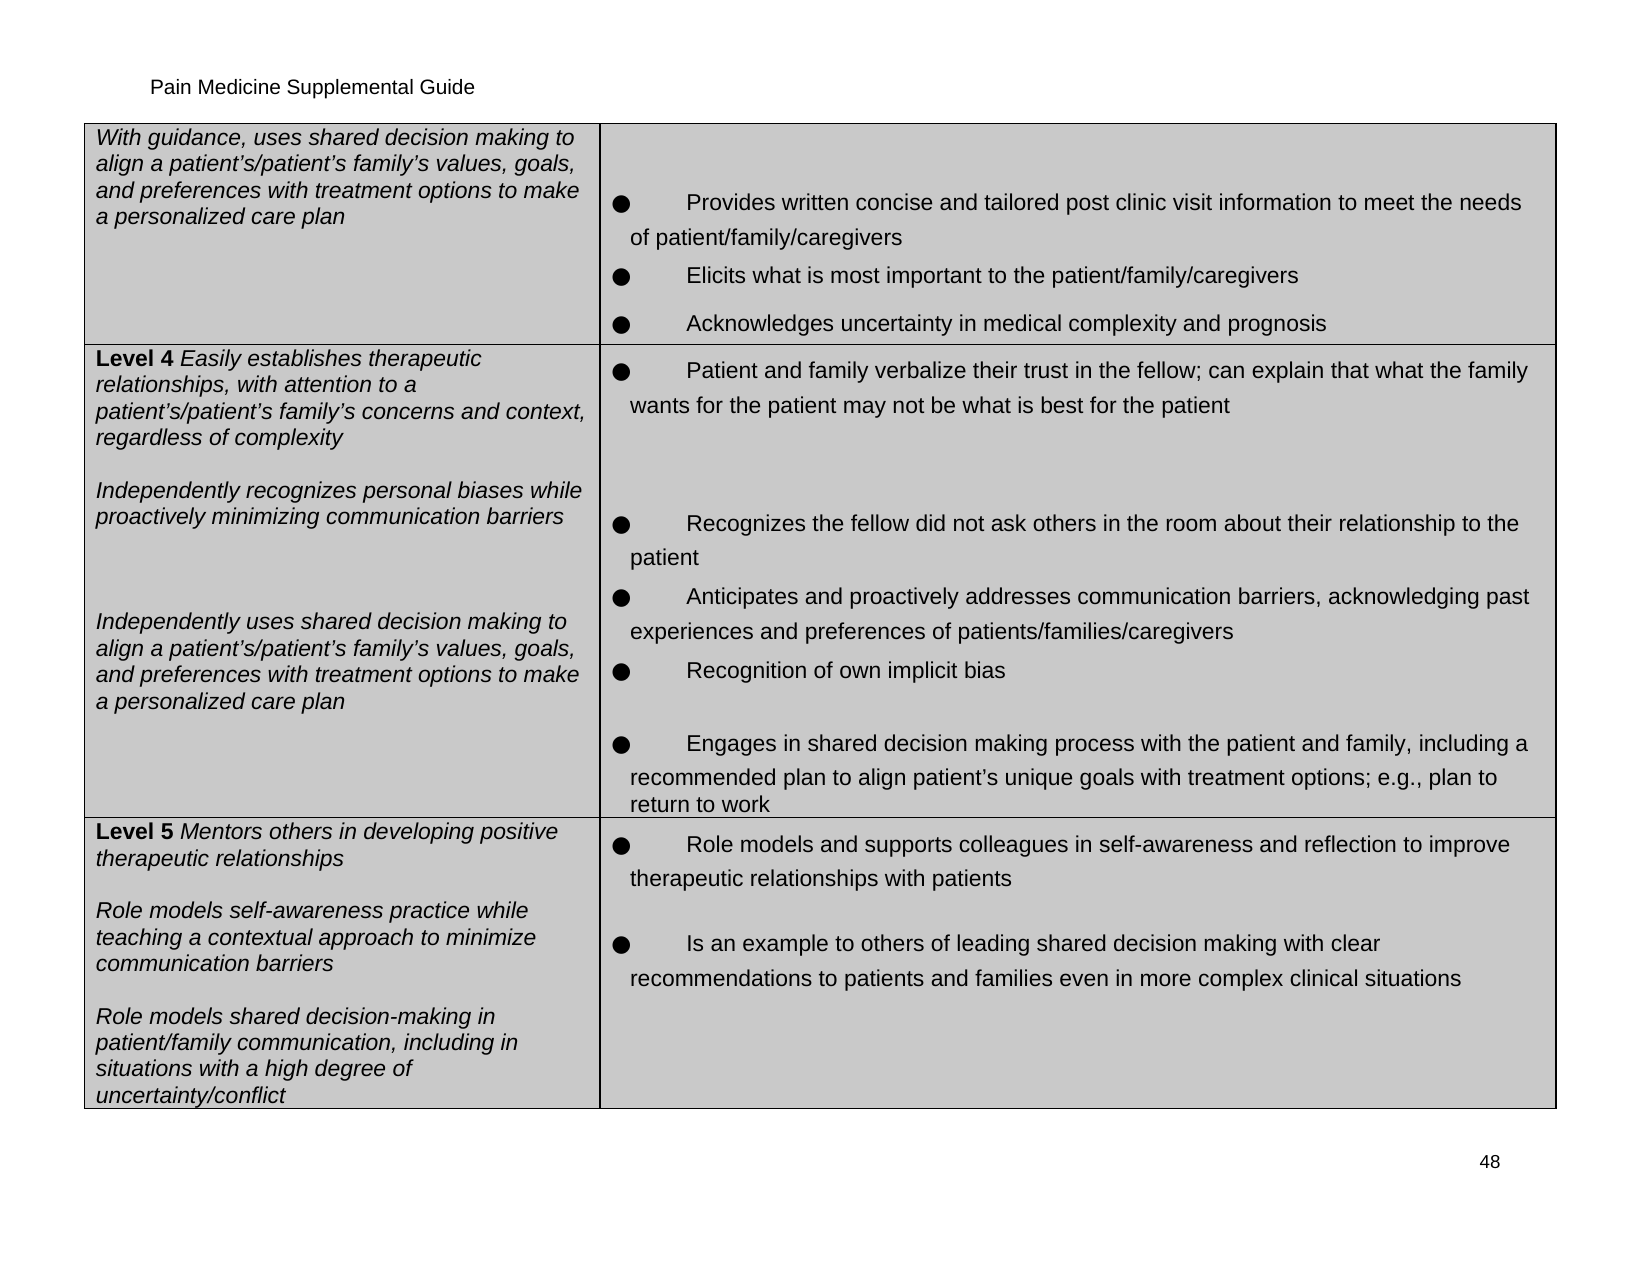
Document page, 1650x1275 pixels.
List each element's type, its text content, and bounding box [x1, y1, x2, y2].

table_cell Level 5 Mentors others in developing positive therapeutic relationships Role models self-awareness practice while teaching a contextual approach to minimize communication barriers Role models shared decision-making in patient/family communication, including in situations with a high degree of uncertainty/conflict [85, 818, 599, 1108]
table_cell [601, 124, 1555, 344]
table_cell Level 4 Easily establishes therapeutic relationships, with attention to a patient’s/patient’s family’s concerns and context, regardless of complexity Independently recognizes personal biases while proactively minimizing communication barriers Independently uses shared decision making to align a patient’s/patient’s family’s values, goals, and preferences with treatment options to make a personalized care plan [85, 345, 599, 817]
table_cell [85, 124, 599, 344]
table_cell Role models and supports colleagues in self-awareness and reflection to improve therapeutic relationships with patients Is an example to others of leading shared decision making with clear recommendations to patients and families even in more complex clinical situations [601, 818, 1555, 1108]
table_cell Patient and family verbalize their trust in the fellow; can explain that what the family wants for the patient may not be what is best for the patient Recognizes the fellow did not ask others in the room about their relationship to the patient Anticipates and proactively addresses communication barriers, acknowledging past experiences and preferences of patients/families/caregivers Recognition of own implicit bias Engages in shared decision making process with the patient and family, including a recommended plan to align patient’s unique goals with treatment options; e.g., plan to return to work [601, 345, 1555, 817]
